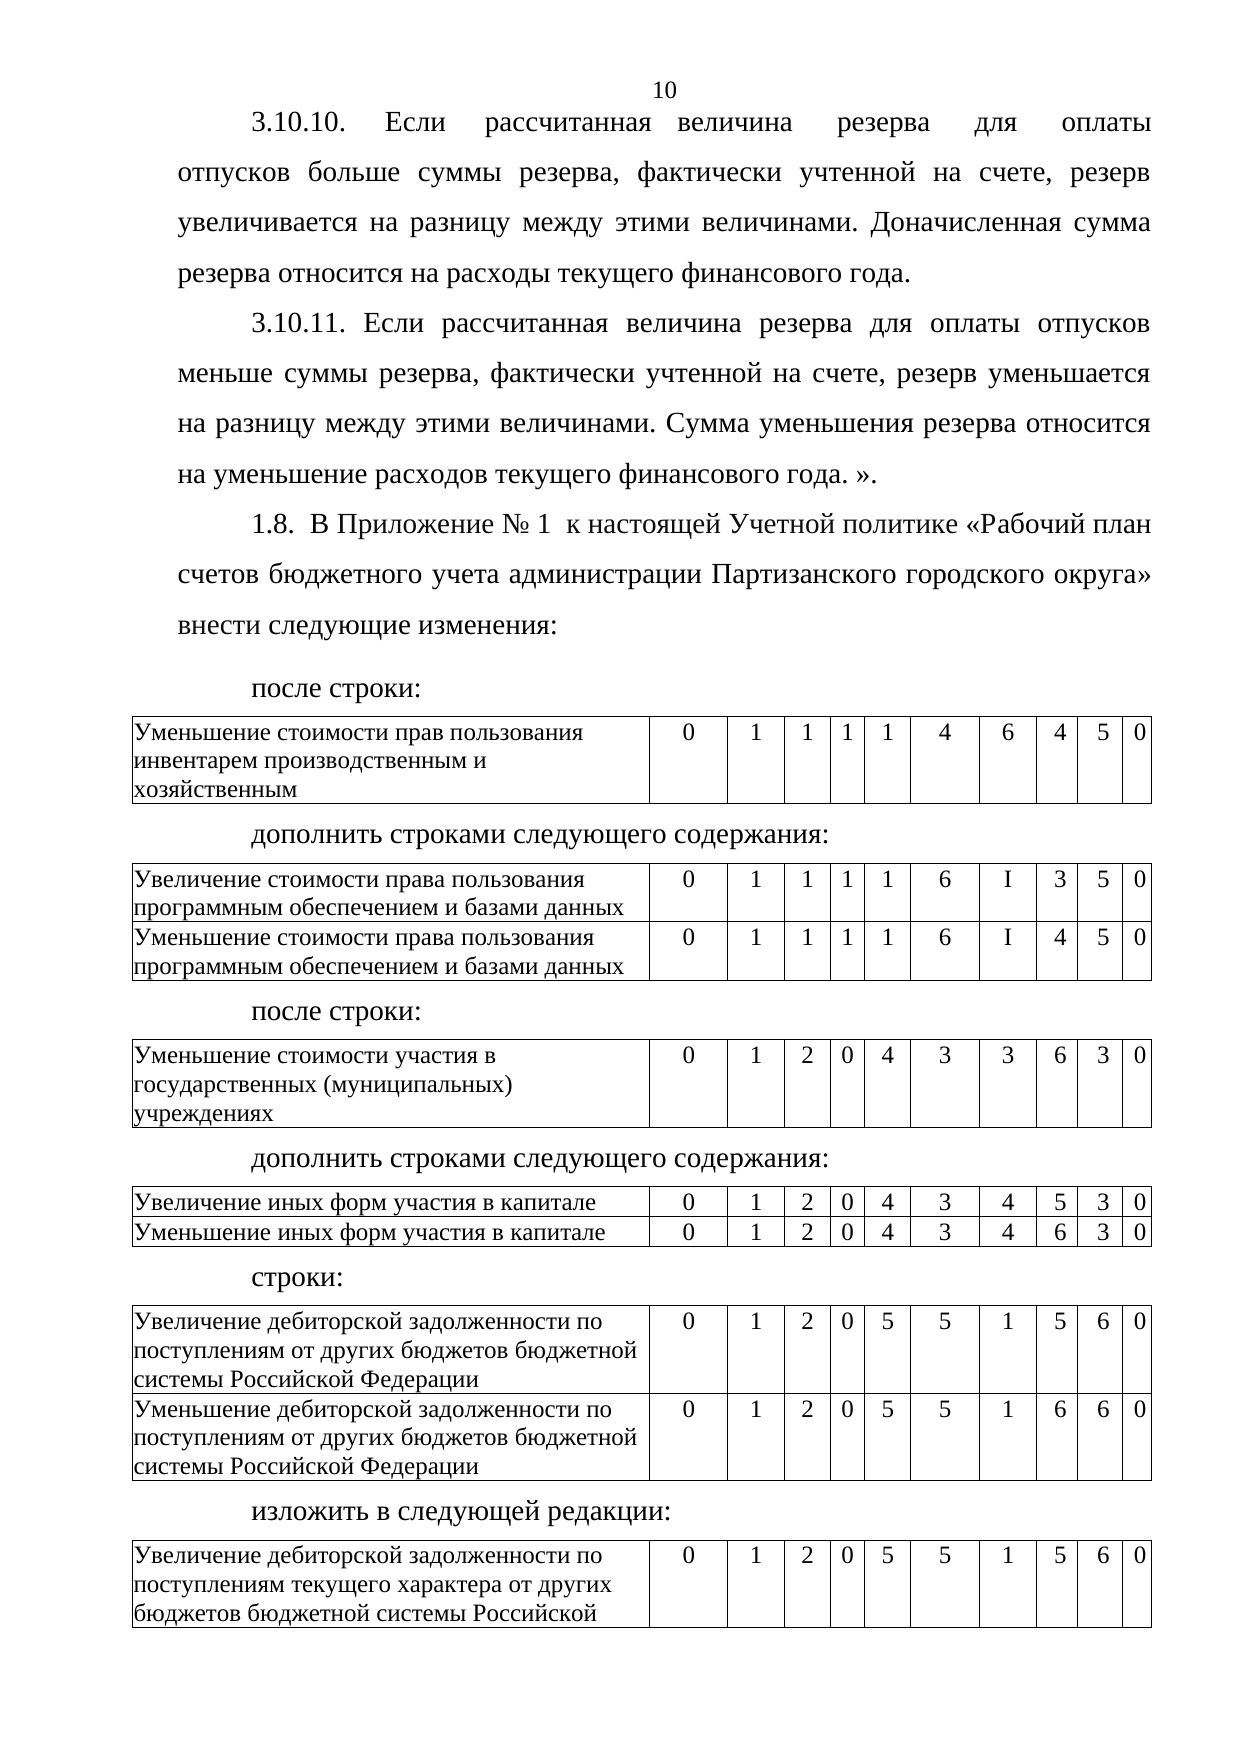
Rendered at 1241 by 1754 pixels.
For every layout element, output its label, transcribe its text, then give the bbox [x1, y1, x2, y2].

table_cell 5 [911, 1394, 979, 1480]
table_header 3 [980, 1040, 1036, 1127]
table_cell 1 [728, 922, 784, 980]
table_header 5 [911, 1306, 979, 1393]
table_header 3 [1037, 864, 1077, 921]
text после строки: [177, 670, 1152, 703]
table_header 1 [785, 864, 830, 921]
table_header 3 [911, 1187, 979, 1216]
table_header 4 [865, 1187, 910, 1216]
table_header 2 [785, 1541, 830, 1627]
table_cell 6 [1078, 1394, 1122, 1480]
table_header 0 [650, 864, 727, 921]
table_header Увеличение дебиторской задолженности по поступлениям от других бюджетов бюджетной системы Российской Федерации [133, 1306, 649, 1393]
table_header 5 [1078, 864, 1122, 921]
table_header Уменьшение стоимости участия в государственных (муниципальных) учреждениях [133, 1040, 649, 1127]
table_header 0 [650, 1541, 727, 1627]
table_cell 1 [831, 922, 864, 980]
table_cell 0 [650, 1217, 727, 1246]
table_cell 0 [650, 1394, 727, 1480]
table_header 0 [650, 1040, 727, 1127]
table_header 4 [911, 717, 979, 803]
table_header 1 [980, 1306, 1036, 1393]
table_cell 6 [1037, 1217, 1077, 1246]
text после строки: [177, 993, 1152, 1027]
text cтроки: [177, 1259, 1152, 1293]
table_header 0 [831, 1306, 864, 1393]
table_header 0 [831, 1541, 864, 1627]
table_header 0 [1123, 1040, 1151, 1127]
table_header 5 [1037, 1187, 1077, 1216]
table_header 5 [1037, 1306, 1077, 1393]
text 1.8. В Приложение № 1 к настоящей Учетной политике «Рабочий план счетов бюджетного учета администрации Партизанского городского округа» внести следующие изменения: [177, 506, 1152, 640]
table_header 4 [980, 1187, 1036, 1216]
table_header 0 [650, 1306, 727, 1393]
text 3.10.10. Если рассчитанная величина резерва для оплаты отпусков больше суммы резерва, фактически учтенной на счете, резерв увеличивается на разницу между этими величинами. Доначисленная сумма резерва относится на расходы текущего финансового года. [177, 104, 1152, 288]
table_header 0 [1123, 1187, 1151, 1216]
table_header 3 [1078, 1187, 1122, 1216]
table_cell Уменьшение иных форм участия в капитале [133, 1217, 649, 1246]
table_cell 0 [831, 1217, 864, 1246]
table_header 1 [831, 717, 864, 803]
table_cell 6 [1037, 1394, 1077, 1480]
table_header I [980, 864, 1036, 921]
table_cell 2 [785, 1217, 830, 1246]
table_header 3 [911, 1040, 979, 1127]
table_cell 0 [1123, 1217, 1151, 1246]
table_header 5 [865, 1541, 910, 1627]
table_header 5 [865, 1306, 910, 1393]
table_header 0 [1123, 1541, 1151, 1627]
table_cell 0 [1123, 922, 1151, 980]
table_header 6 [980, 717, 1036, 803]
table_cell 3 [911, 1217, 979, 1246]
table_header 0 [831, 1187, 864, 1216]
table_cell 4 [980, 1217, 1036, 1246]
table_header 3 [1078, 1040, 1122, 1127]
table_cell 5 [865, 1394, 910, 1480]
table_header Увеличение иных форм участия в капитале [133, 1187, 649, 1216]
table_header 1 [728, 864, 784, 921]
table_header 1 [728, 1541, 784, 1627]
table_header 0 [650, 717, 727, 803]
table_header 1 [728, 1187, 784, 1216]
table_cell 0 [650, 922, 727, 980]
table_cell 3 [1078, 1217, 1122, 1246]
table_header 1 [980, 1541, 1036, 1627]
table_cell Уменьшение дебиторской задолженности по поступлениям от других бюджетов бюджетной системы Российской Федерации [133, 1394, 649, 1480]
text дополнить строками следующего содержания: [177, 1140, 1152, 1174]
table_cell 1 [865, 922, 910, 980]
table_header 0 [1123, 864, 1151, 921]
table_cell 4 [1037, 922, 1077, 980]
table_header 6 [1078, 1306, 1122, 1393]
table_header 0 [831, 1040, 864, 1127]
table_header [133, 1541, 649, 1627]
table_header 1 [728, 717, 784, 803]
table_cell 1 [728, 1394, 784, 1480]
table_header 5 [1037, 1541, 1077, 1627]
table_header 0 [650, 1187, 727, 1216]
table_header 0 [1123, 1306, 1151, 1393]
table_cell 4 [865, 1217, 910, 1246]
table_header 2 [785, 1187, 830, 1216]
table_header 1 [865, 717, 910, 803]
table_header 1 [865, 864, 910, 921]
table_header 2 [785, 1040, 830, 1127]
table_cell 1 [785, 922, 830, 980]
table_header 4 [1037, 717, 1077, 803]
table_header 2 [785, 1306, 830, 1393]
table_header 4 [865, 1040, 910, 1127]
table_header 1 [831, 864, 864, 921]
table_cell 5 [1078, 922, 1122, 980]
table_header Уменьшение стоимости прав пользования инвентарем производственным и хозяйственным [133, 717, 649, 803]
table_header 1 [785, 717, 830, 803]
table_cell 2 [785, 1394, 830, 1480]
table_header 1 [728, 1040, 784, 1127]
table_cell 6 [911, 922, 979, 980]
text 3.10.11. Если рассчитанная величина резерва для оплаты отпусков меньше суммы резерва, фактически учтенной на счете, резерв уменьшается на разницу между этими величинами. Сумма уменьшения резерва относится на уменьшение расходов текущего финансового года. ». [177, 305, 1152, 489]
table_header 5 [1078, 717, 1122, 803]
text изложить в следующей редакции: [177, 1493, 1152, 1527]
table_cell 1 [980, 1394, 1036, 1480]
table_cell 0 [831, 1394, 864, 1480]
table_header 5 [911, 1541, 979, 1627]
table_header 6 [1078, 1541, 1122, 1627]
table_header 1 [728, 1306, 784, 1393]
table_header 6 [911, 864, 979, 921]
table_header 0 [1123, 717, 1151, 803]
table_header 6 [1037, 1040, 1077, 1127]
table_cell Уменьшение стоимости права пользования программным обеспечением и базами данных [133, 922, 649, 980]
table_cell 1 [728, 1217, 784, 1246]
table_cell 0 [1123, 1394, 1151, 1480]
text дополнить строками следующего содержания: [177, 817, 1152, 850]
table_cell I [980, 922, 1036, 980]
table_header Увеличение стоимости права пользования программным обеспечением и базами данных [133, 864, 649, 921]
